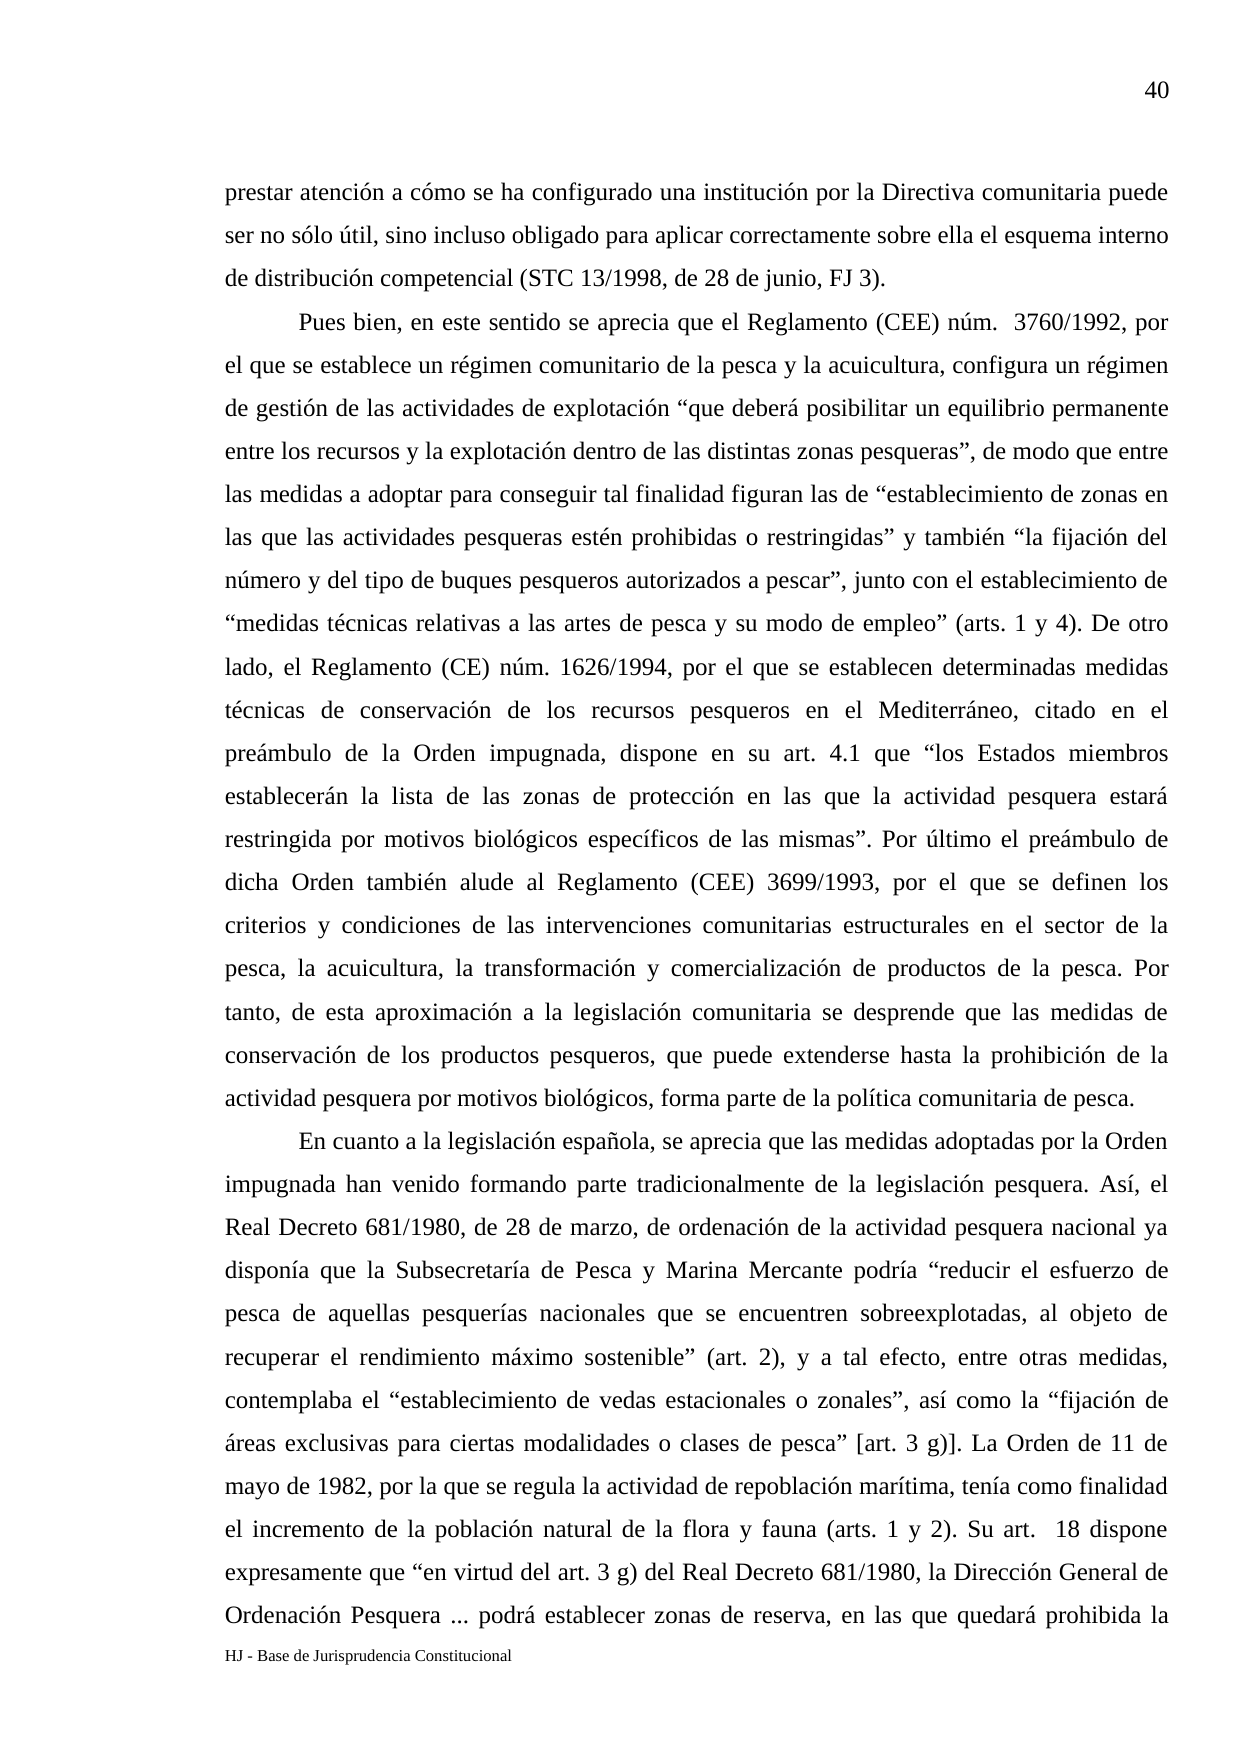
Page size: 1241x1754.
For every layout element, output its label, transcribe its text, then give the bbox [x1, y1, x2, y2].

text Pues bien, en este sentido se aprecia que el Reglamento (CEE) núm. 3760/1992, por el que se establece un régimen comunitario de la pesca y la acuicultura, configura un régimen de gestión de las actividades de explotación “que deberá posibilitar un equilibrio permanente entre los recursos y la explotación dentro de las distintas zonas pesqueras”, de modo que entre las medidas a adoptar para conseguir tal finalidad figuran las de “establecimiento de zonas en las que las actividades pesqueras estén prohibidas o restringidas” y también “la fijación del número y del tipo de buques pesqueros autorizados a pescar”, junto con el establecimiento de “medidas técnicas relativas a las artes de pesca y su modo de empleo” (arts. 1 y 4). De otro lado, el Reglamento (CE) núm. 1626/1994, por el que se establecen determinadas medidas técnicas de conservación de los recursos pesqueros en el Mediterráneo, citado en el preámbulo de la Orden impugnada, dispone en su art. 4.1 que “los Estados miembros establecerán la lista de las zonas de protección en las que la actividad pesquera estará restringida por motivos biológicos específicos de las mismas”. Por último el preámbulo de dicha Orden también alude al Reglamento (CEE) 3699/1993, por el que se definen los criterios y condiciones de las intervenciones comunitarias estructurales en el sector de la pesca, la acuicultura, la transformación y comercialización de productos de la pesca. Por tanto, de esta aproximación a la legislación comunitaria se desprende que las medidas de conservación de los productos pesqueros, que puede extenderse hasta la prohibición de la actividad pesquera por motivos biológicos, forma parte de la política comunitaria de pesca. [224, 307, 1169, 1112]
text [224, 1126, 1169, 1629]
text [224, 177, 1169, 292]
